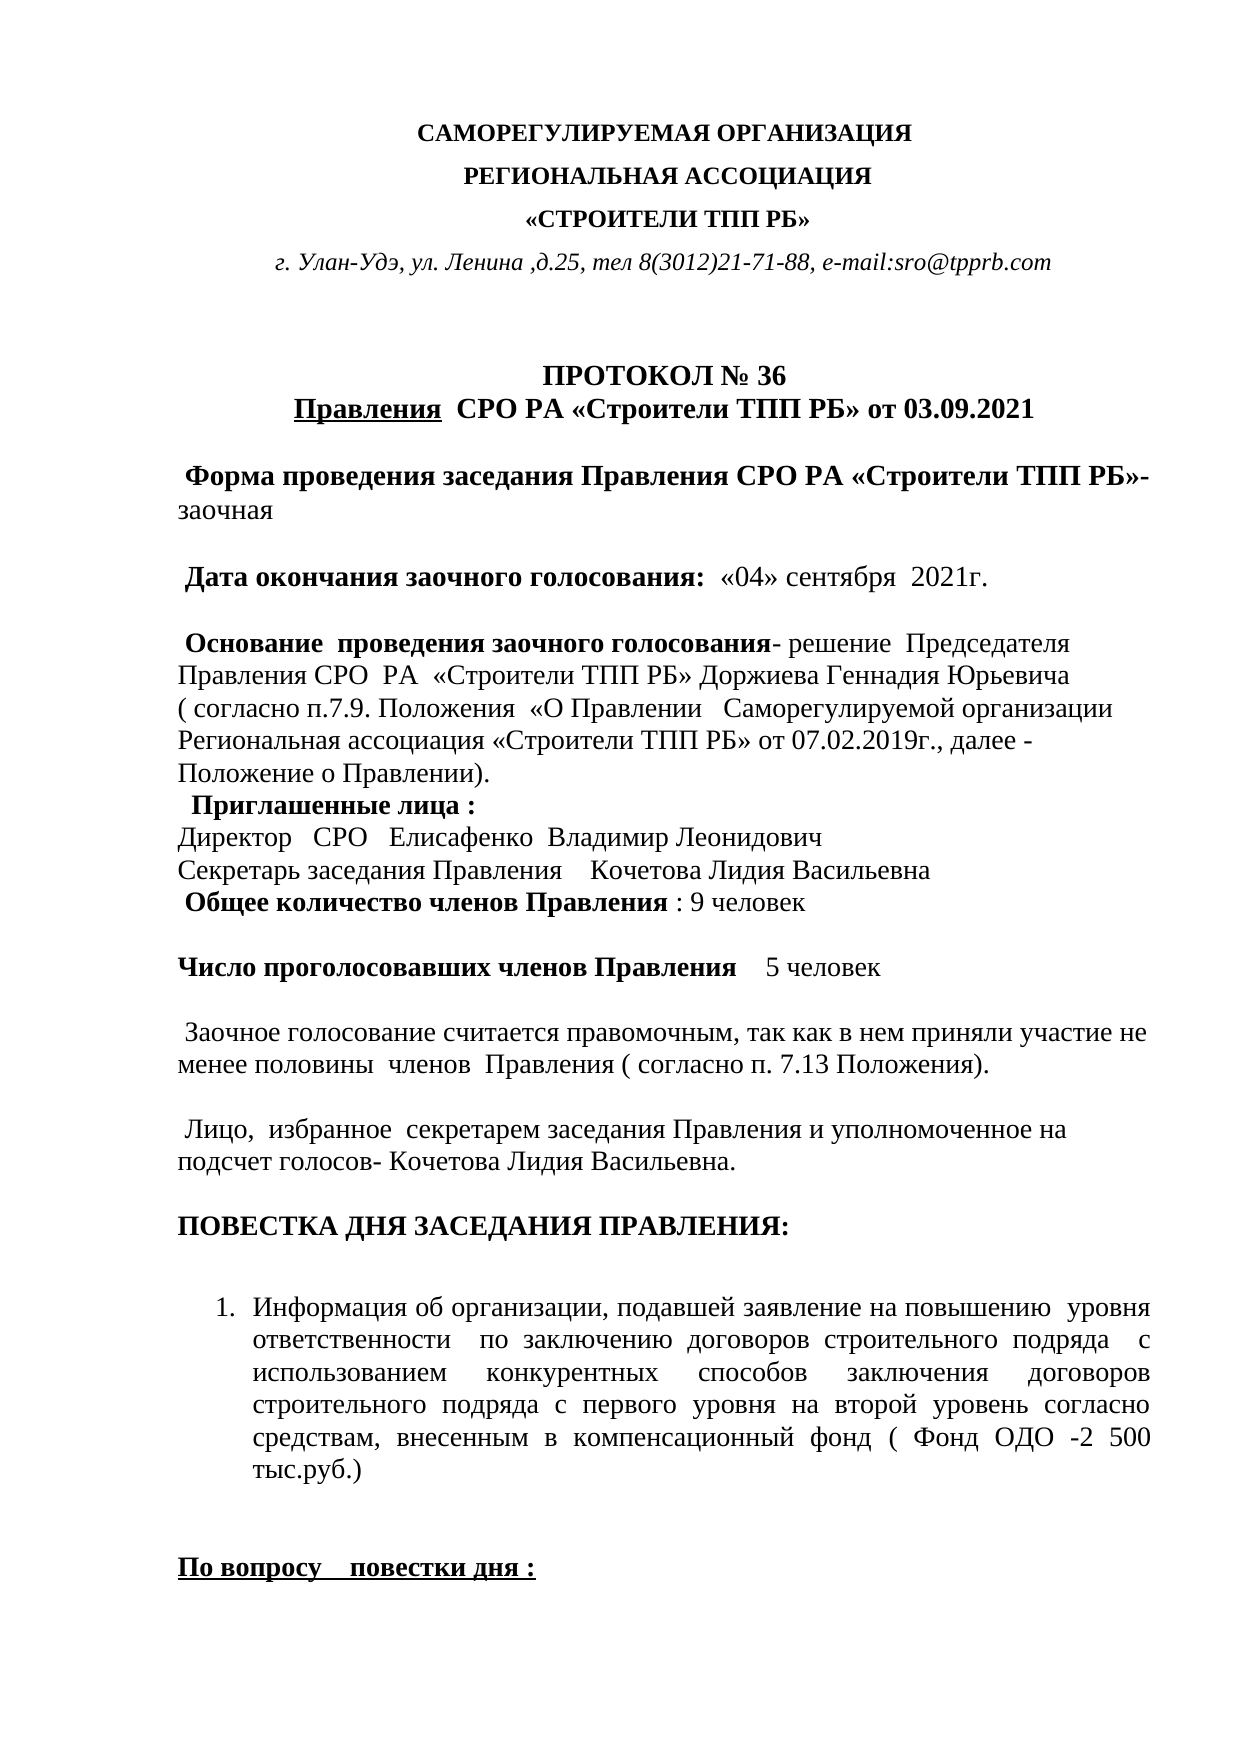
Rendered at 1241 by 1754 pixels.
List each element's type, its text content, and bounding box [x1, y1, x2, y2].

text Приглашенные лица : [177, 788, 1152, 820]
text САМОРЕГУЛИРУЕМАЯ ОРГАНИЗАЦИЯ [177, 118, 1152, 147]
text Дата окончания заочного голосования: «04» сентября 2021г. [177, 559, 1152, 592]
text Правления СРО РА «Строители ТПП РБ» от 03.09.2021 [177, 391, 1152, 425]
text ПОВЕСТКА ДНЯ ЗАСЕДАНИЯ ПРАВЛЕНИЯ: [177, 1209, 1152, 1242]
text По вопросу повестки дня : [177, 1550, 1152, 1583]
text Секретарь заседания Правления Кочетова Лидия Васильевна [177, 853, 1152, 885]
text РЕГИОНАЛЬНАЯ АССОЦИАЦИЯ [177, 161, 1152, 190]
text Число проголосовавших членов Правления 5 человек [177, 950, 1152, 982]
text Общее количество членов Правления : 9 человек [177, 885, 1152, 918]
text ПРОТОКОЛ № 36 [177, 358, 1152, 391]
text «СТРОИТЕЛИ ТПП РБ» [177, 204, 1152, 233]
text Лицо, избранное секретарем заседания Правления и уполномоченное на подсчет голосов- Кочетова Лидия Васильевна. [177, 1112, 1152, 1177]
text Форма проведения заседания Правления СРО РА «Строители ТПП РБ»- заочная [177, 458, 1152, 525]
list Информация об организации, подавшей заявление на повышению уровня ответственности по заключению договоров строительного подряда с использованием конкурентных способов заключения договоров строительного подряда с первого уровня на второй уровень согласно средствам, внесенным в компенсационный фонд ( Фонд ОДО -2 500 тыс.руб.) [215, 1290, 1152, 1484]
text Основание проведения заочного голосования- решение Председателя Правления СРО РА «Строители ТПП РБ» Доржиева Геннадия Юрьевича ( согласно п.7.9. Положения «О Правлении Саморегулируемой организации Региональная ассоциация «Строители ТПП РБ» от 07.02.2019г., далее - Положение о Правлении). [177, 626, 1152, 788]
text Директор СРО Елисафенко Владимир Леонидович [177, 820, 1152, 853]
text Заочное голосование считается правомочным, так как в нем приняли участие не менее половины членов Правления ( согласно п. 7.13 Положения). [177, 1015, 1152, 1079]
text г. Улан-Удэ, ул. Ленина ,д.25, тел 8(3012)21-71-88, e-mail:sro@tpprb.com [177, 247, 1152, 276]
